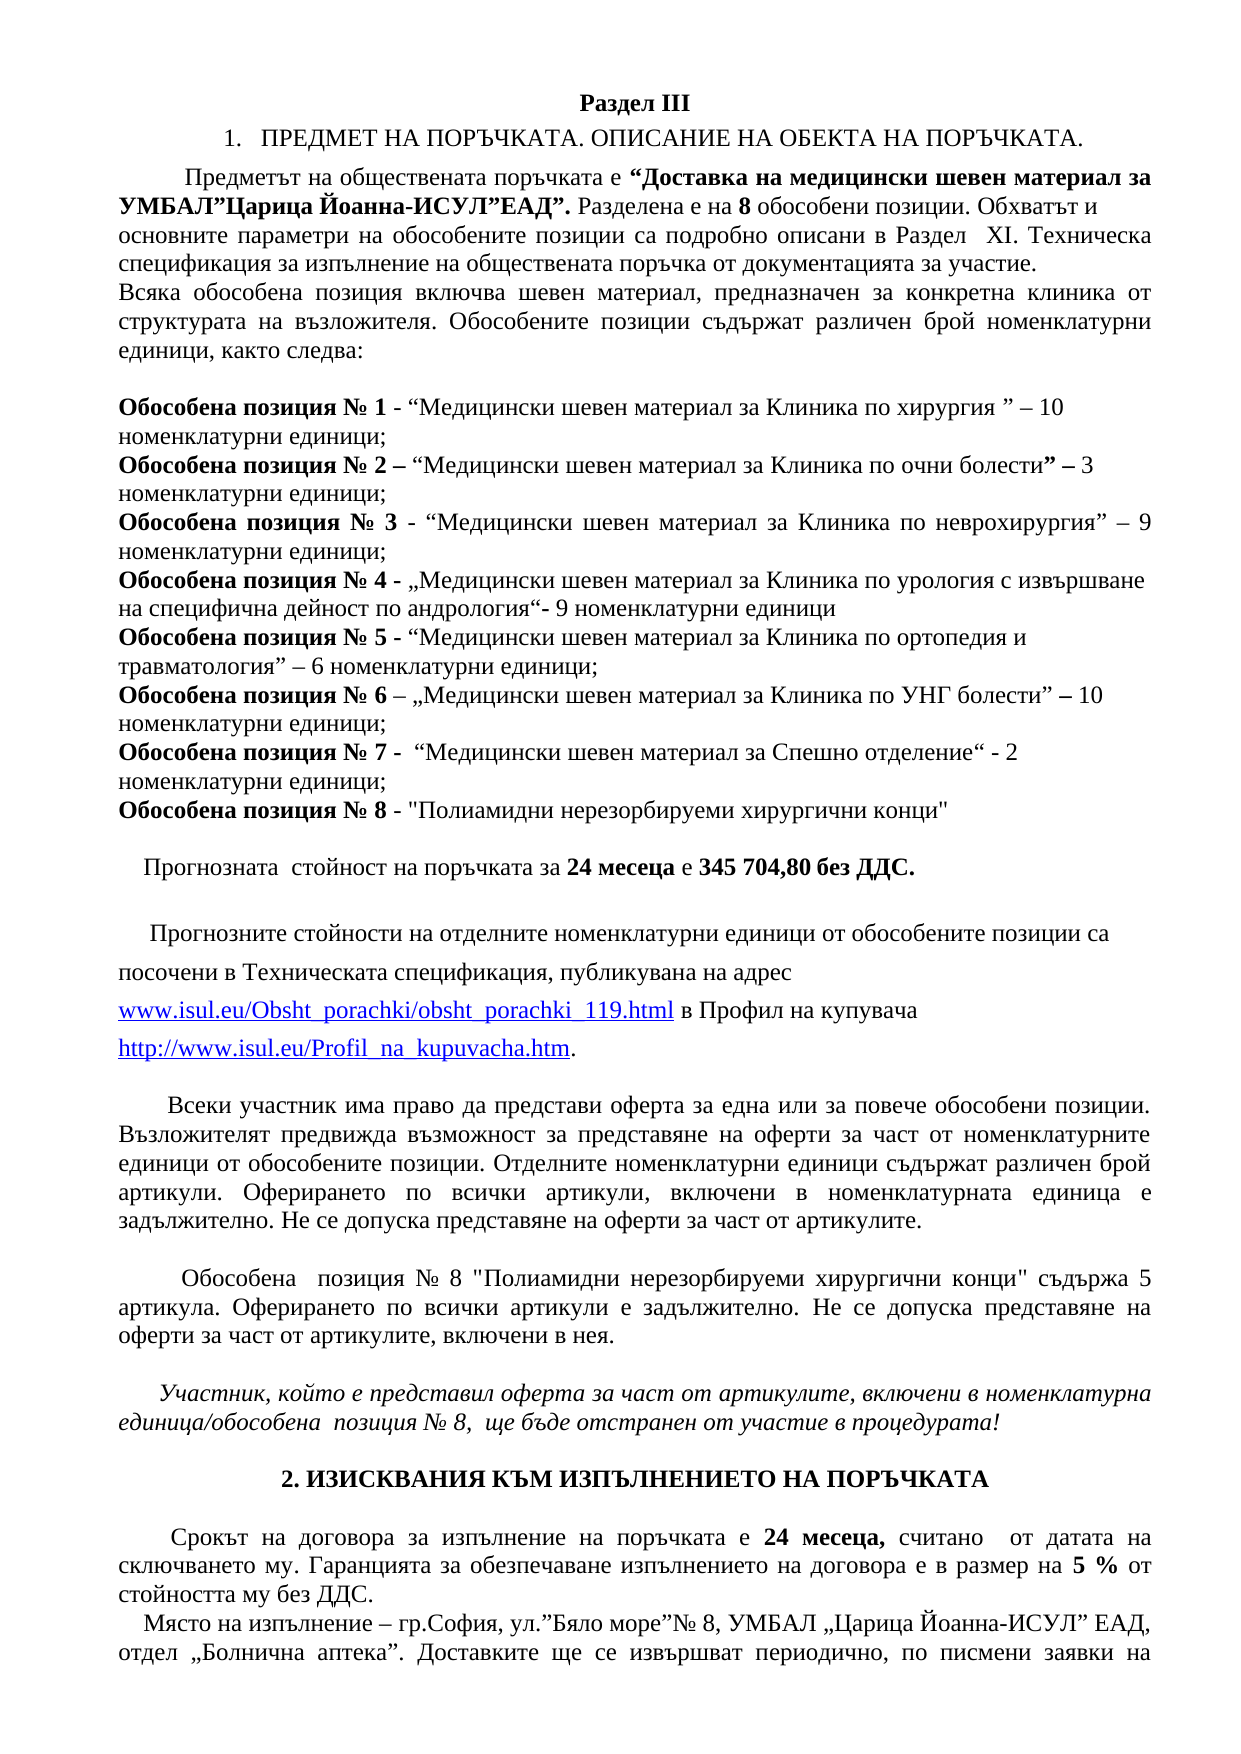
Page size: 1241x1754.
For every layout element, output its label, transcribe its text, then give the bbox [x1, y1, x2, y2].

text 2. Изисквания към изпълнението НА ПОРЪЧКАТА [118, 1464, 1152, 1493]
text Обособена позиция № 6 – „Медицински шевен материал за Клиника по УНГ болести” – 10 номенклатурни единици; [118, 680, 1152, 737]
text Обособена позиция № 3 - “Медицински шевен материал за Клиника по неврохирургия” – 9 номенклатурни единици; [118, 507, 1152, 565]
text Обособена позиция № 8 "Полиамидни нерезорбируеми хирургични конци" съдържа 5 артикула. Оферирането по всички артикули е задължително. Не се допуска представяне на оферти за част от артикулите, включени в нея. [118, 1263, 1152, 1349]
text Обособена позиция № 7 - “Медицински шевен материал за Спешно отделение“ - 2 номенклатурни единици; [118, 737, 1152, 795]
text Всяка обособена позиция включва шевен материал, предназначен за конкретна клиника от структурата на възложителя. Обособените позиции съдържат различен брой номенклатурни единици, както следва: [118, 277, 1152, 363]
text Срокът на договора за изпълнение на поръчката е 24 месеца, считано от датата на сключването му. Гаранцията за обезпечаване изпълнението на договора е в размер на 5 % от стойността му без ДДС. [118, 1522, 1152, 1608]
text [118, 1608, 1152, 1666]
text Обособена позиция № 2 – “Медицински шевен материал за Клиника по очни болести” – 3 номенклатурни единици; [118, 450, 1152, 507]
text Прогнозната стойност на поръчката за 24 месеца е 345 704,80 без ДДС. [118, 852, 1152, 890]
text Участник, който е представил оферта за част от артикулите, включени в номенклатурна единица/обособена позиция № 8, ще бъде отстранен от участие в процедурата! [118, 1378, 1152, 1436]
text основните параметри на обособените позиции са подробно описани в Раздел ХІ. Техническа спецификация за изпълнение на обществената поръчка от документацията за участие. [118, 220, 1152, 277]
text Обособена позиция № 1 - “Медицински шевен материал за Клиника по хирургия ” – 10 номенклатурни единици; [118, 392, 1152, 450]
text Прогнозните стойности на отделните номенклатурни единици от обособените позиции са посочени в Техническата спецификация, публикувана на адрес www.isul.eu/Obsht_porachki/obsht_porachki_119.html в Профил на купувача http://www.isul.eu/Profil_na_kupuvacha.htm. [118, 918, 1152, 1062]
text Предметът на обществената поръчката е “Доставка на медицински шевен материал за УМБАЛ”Царица Йоанна-ИСУЛ”ЕАД”. Разделена е на 8 обособени позиции. Обхватът и [118, 162, 1152, 220]
text Обособена позиция № 8 - "Полиамидни нерезорбируеми хирургични конци" [118, 795, 1152, 823]
text Обособена позиция № 5 - “Медицински шевен материал за Клиника по ортопедия и травматология” – 6 номенклатурни единици; [118, 622, 1152, 680]
text Всеки участник има право да представи оферта за една или за повече обособени позиции. Възложителят предвижда възможност за представяне на оферти за част от номенклатурните единици от обособените позиции. Отделните номенклатурни единици съдържат различен брой артикули. Оферирането по всички артикули, включени в номенклатурната единица е задължително. Не се допуска представяне на оферти за част от артикулите. [118, 1091, 1152, 1234]
text Обособена позиция № 4 - „Медицински шевен материал за Клиника по урология с извършване на специфична дейност по андрология“- 9 номенклатурни единици [118, 565, 1152, 622]
text Раздел ІІІ [118, 88, 1152, 117]
list ПРЕДМЕТ НА ПОРЪЧКАТА. ОПИСАНИЕ НА ОБЕКТА НА ПОРЪЧКАТА. [156, 123, 1152, 152]
